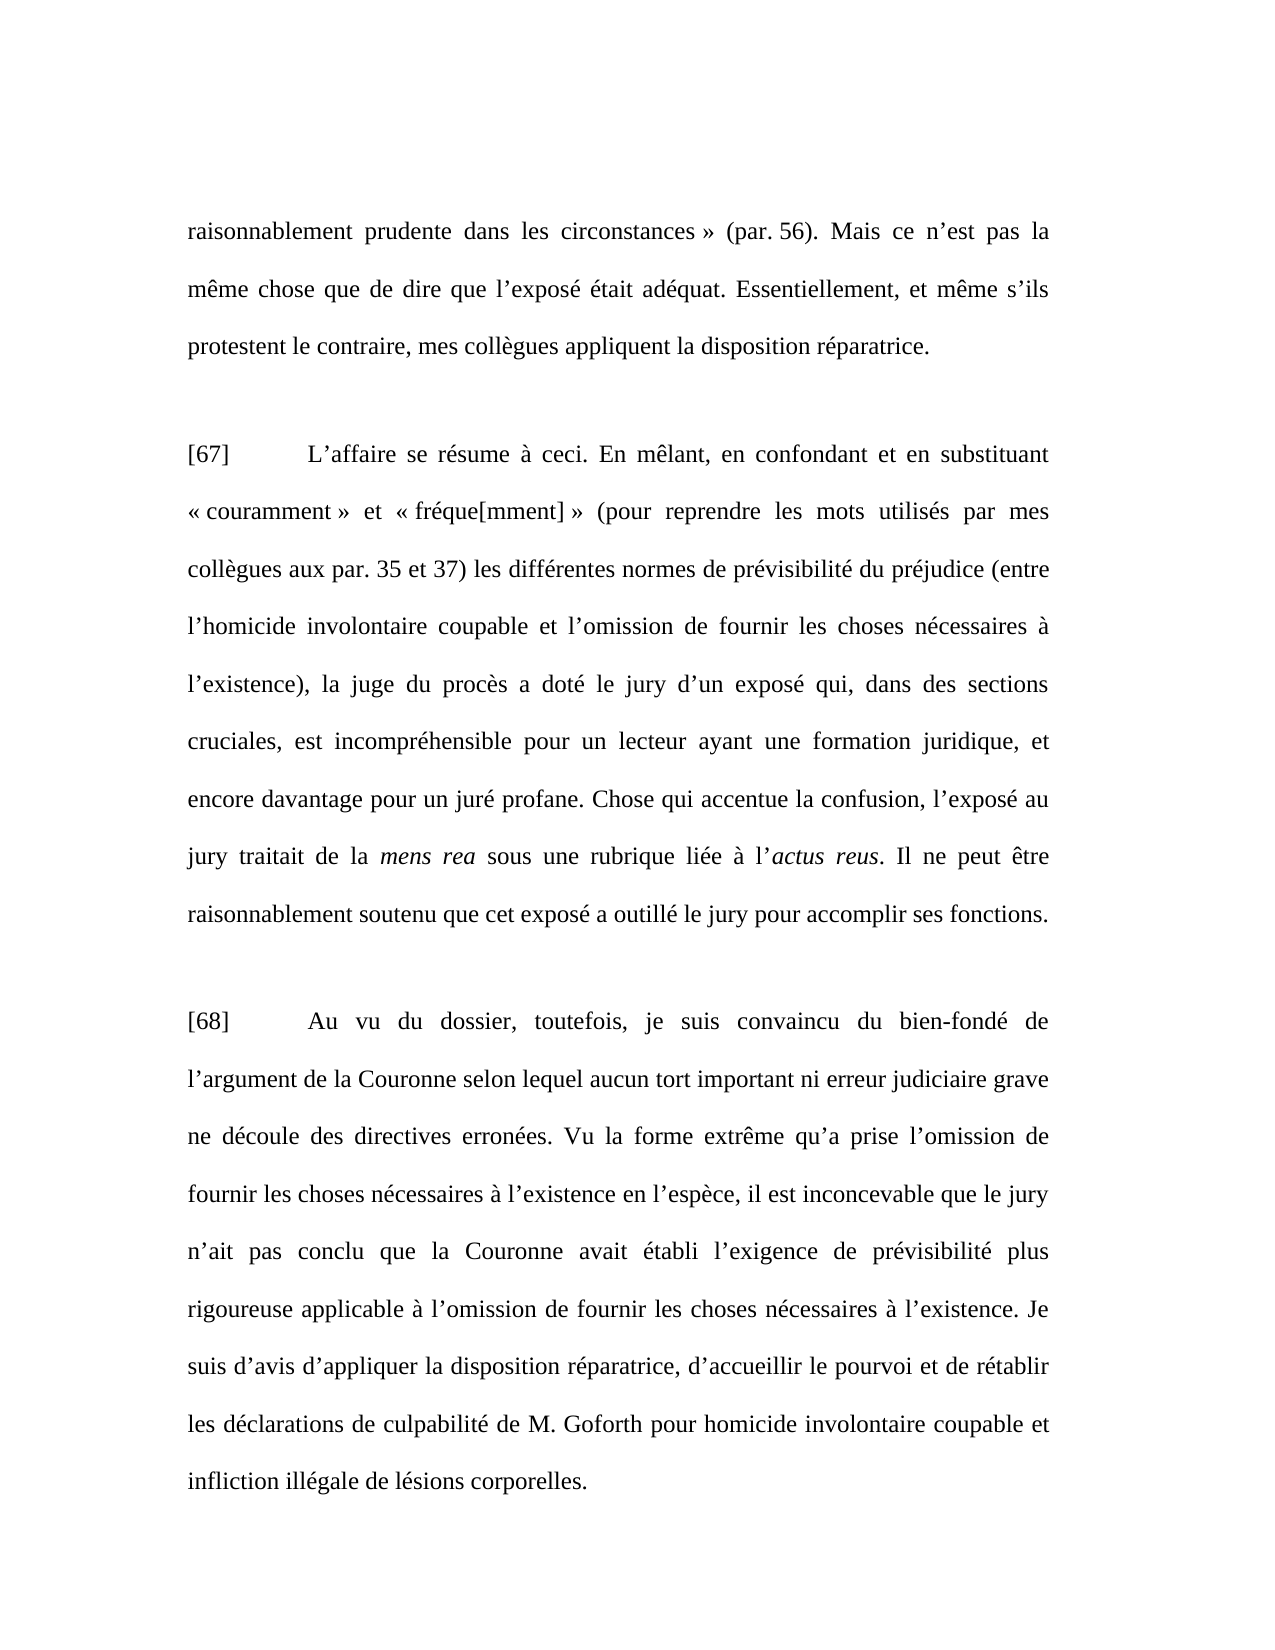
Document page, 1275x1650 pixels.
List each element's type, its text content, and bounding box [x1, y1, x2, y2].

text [187, 216, 1050, 360]
text L’affaire se résume à ceci. En mêlant, en confondant et en substituant « couramment » et « fréque[mment] » (pour reprendre les mots utilisés par mes collègues aux par. 35 et 37) les différentes normes de prévisibilité du préjudice (entre l’homicide involontaire coupable et l’omission de fournir les choses nécessaires à l’existence), la juge du procès a doté le jury d’un exposé qui, dans des sections cruciales, est incompréhensible pour un lecteur ayant une formation juridique, et encore davantage pour un juré profane. Chose qui accentue la confusion, l’exposé au jury traitait de la mens rea sous une rubrique liée à l’actus reus. Il ne peut être raisonnablement soutenu que cet exposé a outillé le jury pour accomplir ses fonctions. [187, 439, 1050, 928]
text Au vu du dossier, toutefois, je suis convaincu du bien-fondé de l’argument de la Couronne selon lequel aucun tort important ni erreur judiciaire grave ne découle des directives erronées. Vu la forme extrême qu’a prise l’omission de fournir les choses nécessaires à l’existence en l’espèce, il est inconcevable que le jury n’ait pas conclu que la Couronne avait établi l’exigence de prévisibilité plus rigoureuse applicable à l’omission de fournir les choses nécessaires à l’existence. Je suis d’avis d’appliquer la disposition réparatrice, d’accueillir le pourvoi et de rétablir les déclarations de culpabilité de M. Goforth pour homicide involontaire coupable et infliction illégale de lésions corporelles. [187, 1006, 1050, 1495]
